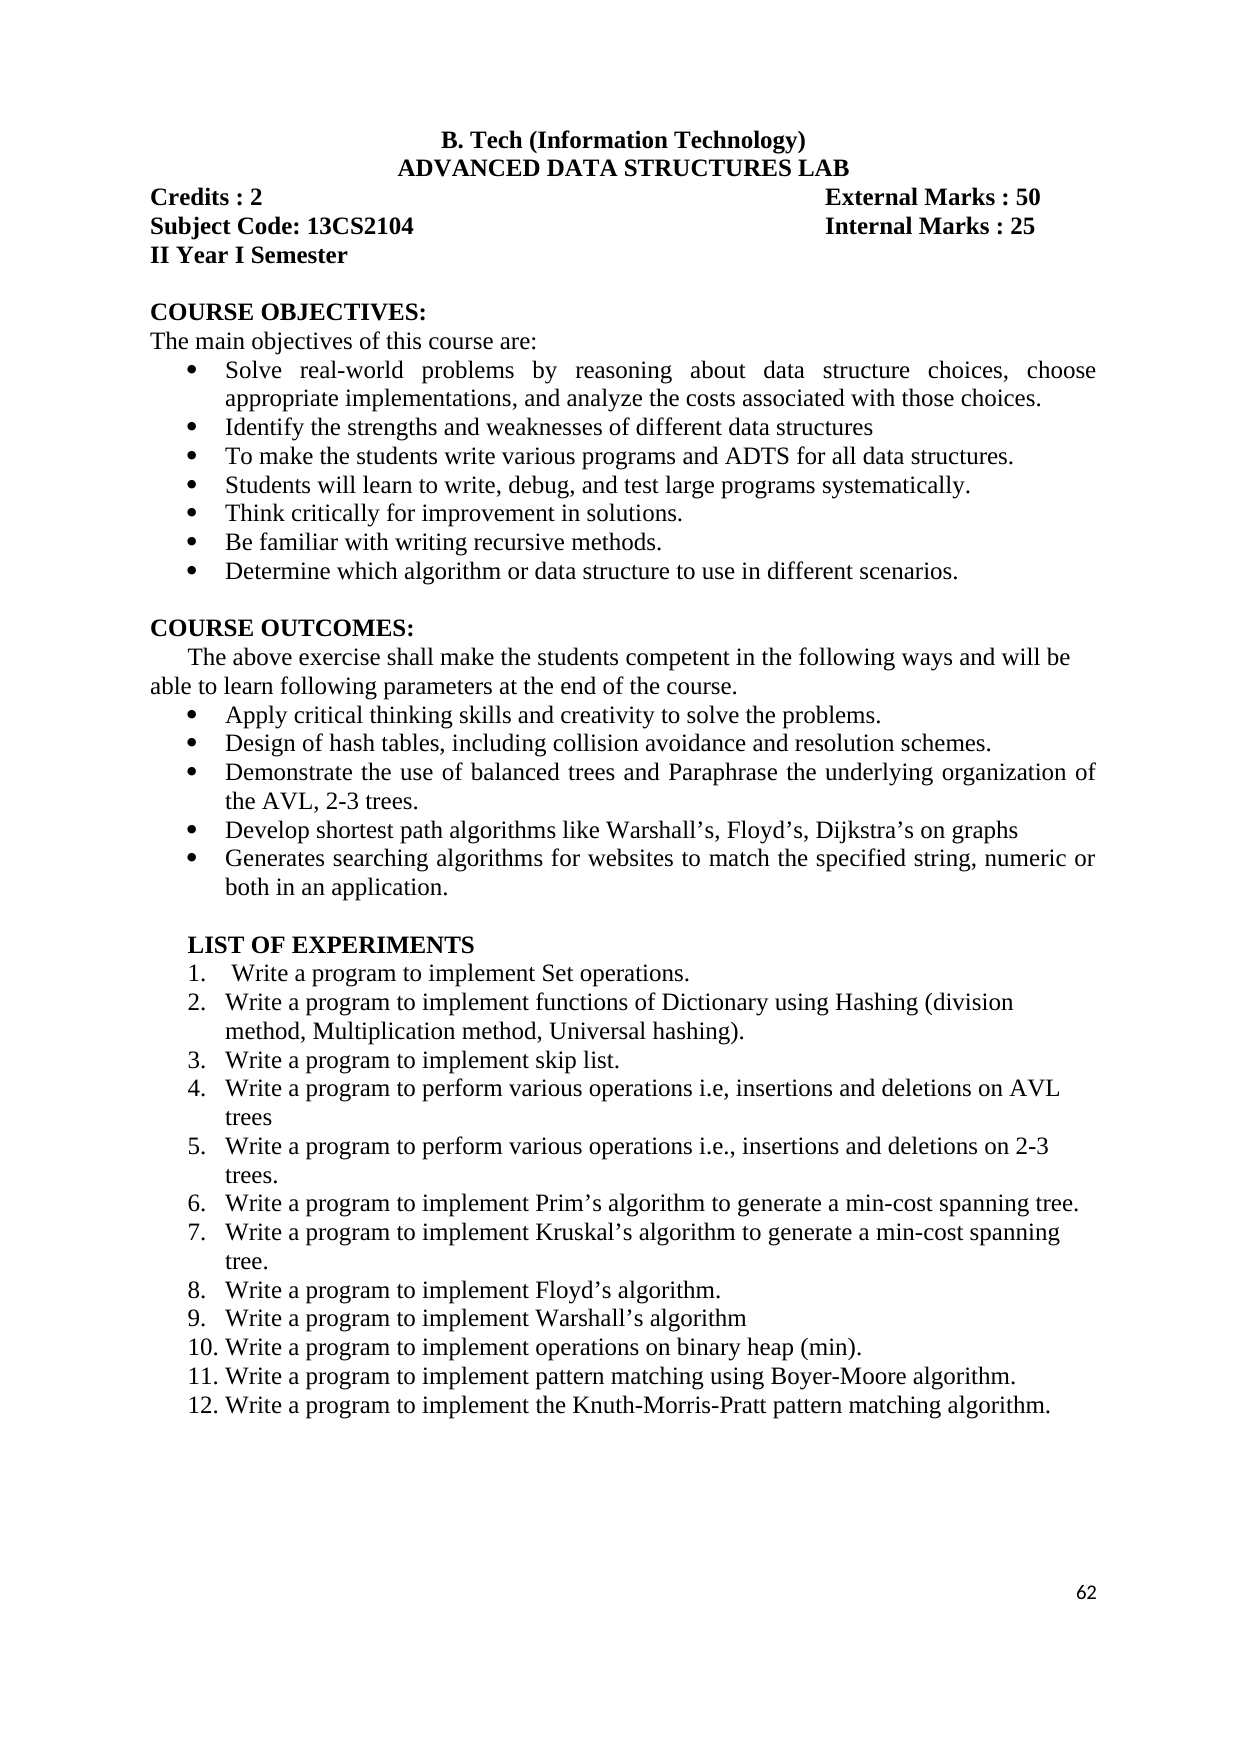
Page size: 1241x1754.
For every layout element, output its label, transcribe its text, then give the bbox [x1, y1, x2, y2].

list Write a program to implement Set operations. [187, 958, 1097, 987]
text COURSE OBJECTIVES: [150, 297, 1097, 326]
text COURSE OUTCOMES: [150, 613, 1097, 642]
text B. Tech (Information Technology) [150, 125, 1097, 153]
list Write a program to perform various operations i.e., insertions and deletions on 2-3 trees. [187, 1131, 1097, 1188]
text II Year I Semester [150, 240, 1097, 268]
list Write a program to implement Floyd’s algorithm. [187, 1275, 1097, 1303]
list Write a program to perform various operations i.e, insertions and deletions on trees [187, 1073, 1097, 1131]
list Think critically for improvement in solutions. [187, 498, 1097, 527]
list Write a program to implement skip list. [187, 1045, 1097, 1073]
list Write a program to implement pattern matching using Boyer-Moore algorithm. [187, 1361, 1097, 1390]
list Solve real-world problems by reasoning about data structure choices, choose appropriate implementations, and analyze the costs associated with those choices. [187, 355, 1097, 412]
list Write a program to implement operations on binary heap (min). [187, 1332, 1097, 1361]
list Write a program to implement Prim’s algorithm to generate a min-cost spanning tree. [187, 1188, 1097, 1217]
list Write a program to implement functions of Dictionary using Hashing (division method, Multiplication method, Universal hashing). [187, 987, 1097, 1045]
text Subject Code: 13CS2104 Internal Marks : 25 [150, 211, 1097, 240]
list Design of hash tables, including collision avoidance and resolution schemes. [187, 728, 1097, 757]
text The main objectives of this course are: [150, 326, 1097, 355]
text Credits : 2 External Marks : 50 [150, 182, 1097, 211]
list Write a program to implement the Knuth-Morris-Pratt pattern matching algorithm. [187, 1390, 1097, 1418]
list Demonstrate the use of balanced trees and Paraphrase the underlying organization of the AVL, 2-3 trees. [187, 757, 1097, 815]
list Write a program to implement Kruskal’s algorithm to generate a min-cost spanning tree. [187, 1217, 1097, 1275]
list Be familiar with writing recursive methods. [187, 527, 1097, 556]
list Develop shortest path algorithms like Warshall’s, Floyd’s, Dijkstra’s on graphs [187, 815, 1097, 843]
list Identify the strengths and weaknesses of different data structures [187, 412, 1097, 441]
list Students will learn to write, debug, and test large programs systematically. [187, 470, 1097, 498]
list To make the students write various programs and ADTS for all data structures. [187, 441, 1097, 470]
text LIST OF EXPERIMENTS [187, 930, 1097, 958]
subtitle ADVANCED STRUCTURES LAB [150, 153, 1097, 182]
list Generates searching algorithms for websites to match the specified string, numeric or both in an application. [187, 843, 1097, 901]
text The above exercise shall make the students competent in the following ways and will be able to learn following parameters at the end of the course. [150, 642, 1097, 700]
list Write a program to implement Warshall’s algorithm [187, 1303, 1097, 1332]
list Determine which algorithm or data structure to use in different scenarios. [187, 556, 1097, 585]
list Apply critical thinking skills and creativity to solve the problems. [187, 700, 1097, 728]
